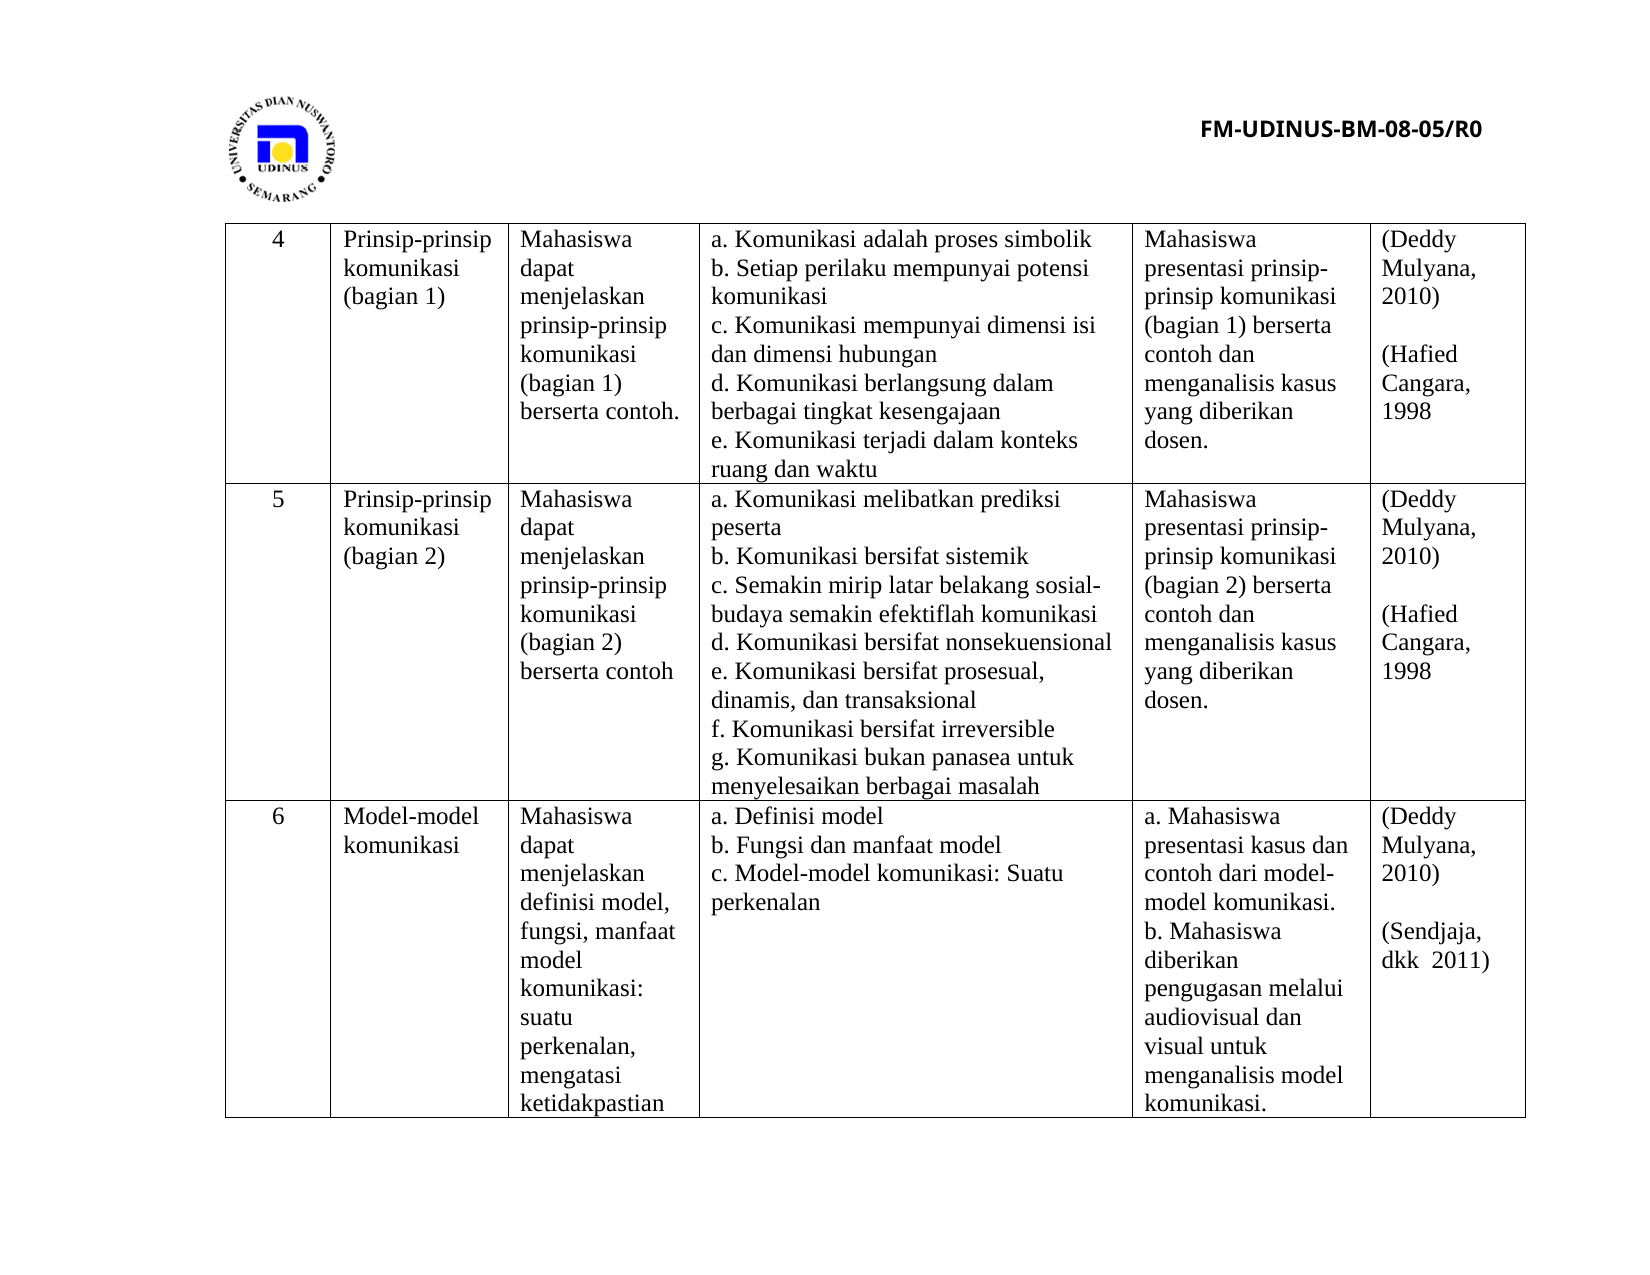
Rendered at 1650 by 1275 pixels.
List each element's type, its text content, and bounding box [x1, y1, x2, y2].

table_cell Mahasiswa presentasi prinsip-prinsip komunikasi (bagian 2) berserta contoh dan menganalisis kasus yang diberikan dosen. [1133, 484, 1370, 800]
table_cell Mahasiswa dapat menjelaskan prinsip-prinsip komunikasi (bagian 2) berserta contoh [509, 484, 699, 800]
table_cell Mahasiswa dapat menjelaskan prinsip-prinsip komunikasi (bagian 1) berserta contoh. [509, 224, 699, 483]
table_cell (Deddy Mulyana, 2010) (Hafied Cangara, 1998 [1371, 484, 1525, 800]
table_cell a. Komunikasi melibatkan prediksi peserta b. Komunikasi bersifat sistemik c. Semakin mirip latar belakang sosial-budaya semakin efektiflah komunikasi d. Komunikasi bersifat nonsekuensional e. Komunikasi bersifat prosesual, dinamis, dan transaksional f. Komunikasi bersifat irreversible g. Komunikasi bukan panasea untuk menyelesaikan berbagai masalah [700, 484, 1132, 800]
table_cell Prinsip-prinsip komunikasi (bagian 1) [331, 224, 508, 483]
table_cell a. Definisi model b. Fungsi dan manfaat model c. Model-model komunikasi: Suatu perkenalan [700, 801, 1132, 1117]
table_cell 6 [226, 801, 330, 1117]
table_cell Prinsip-prinsip komunikasi (bagian 2) [331, 484, 508, 800]
table_cell 5 [226, 484, 330, 800]
table_cell Model-model komunikasi [331, 801, 508, 1117]
table_cell 4 [226, 224, 330, 483]
table_cell (Deddy Mulyana, 2010) (Sendjaja, dkk 2011) [1371, 801, 1525, 1117]
table_cell (Deddy Mulyana, 2010) (Hafied Cangara, 1998 [1371, 224, 1525, 483]
table_cell a. Komunikasi adalah proses simbolik b. Setiap perilaku mempunyai potensi komunikasi c. Komunikasi mempunyai dimensi isi dan dimensi hubungan d. Komunikasi berlangsung dalam berbagai tingkat kesengajaan e. Komunikasi terjadi dalam konteks ruang dan waktu [700, 224, 1132, 483]
table_cell Mahasiswa presentasi prinsip-prinsip komunikasi (bagian 1) berserta contoh dan menganalisis kasus yang diberikan dosen. [1133, 224, 1370, 483]
picture [225, 93, 338, 207]
